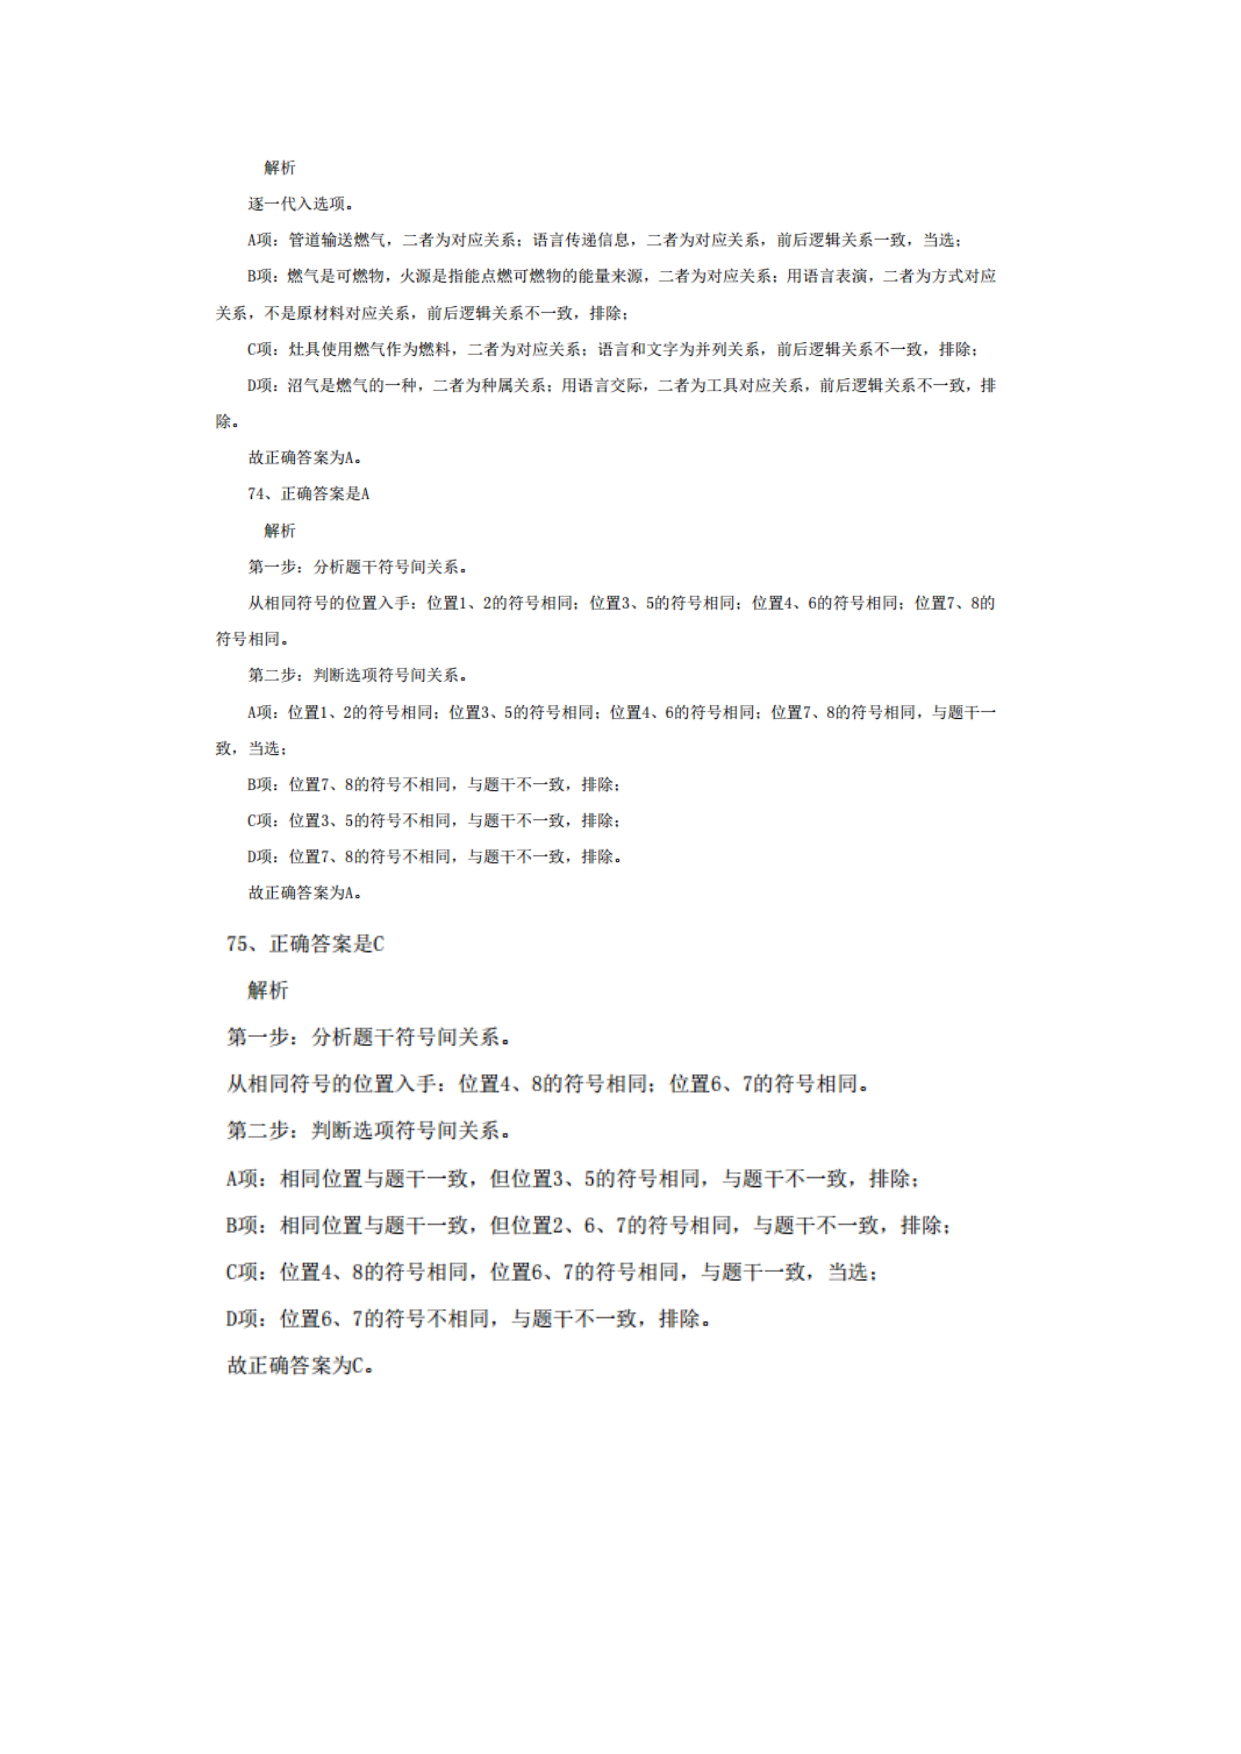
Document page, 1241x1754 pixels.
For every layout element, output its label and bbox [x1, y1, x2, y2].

picture [187, 150, 1053, 1409]
